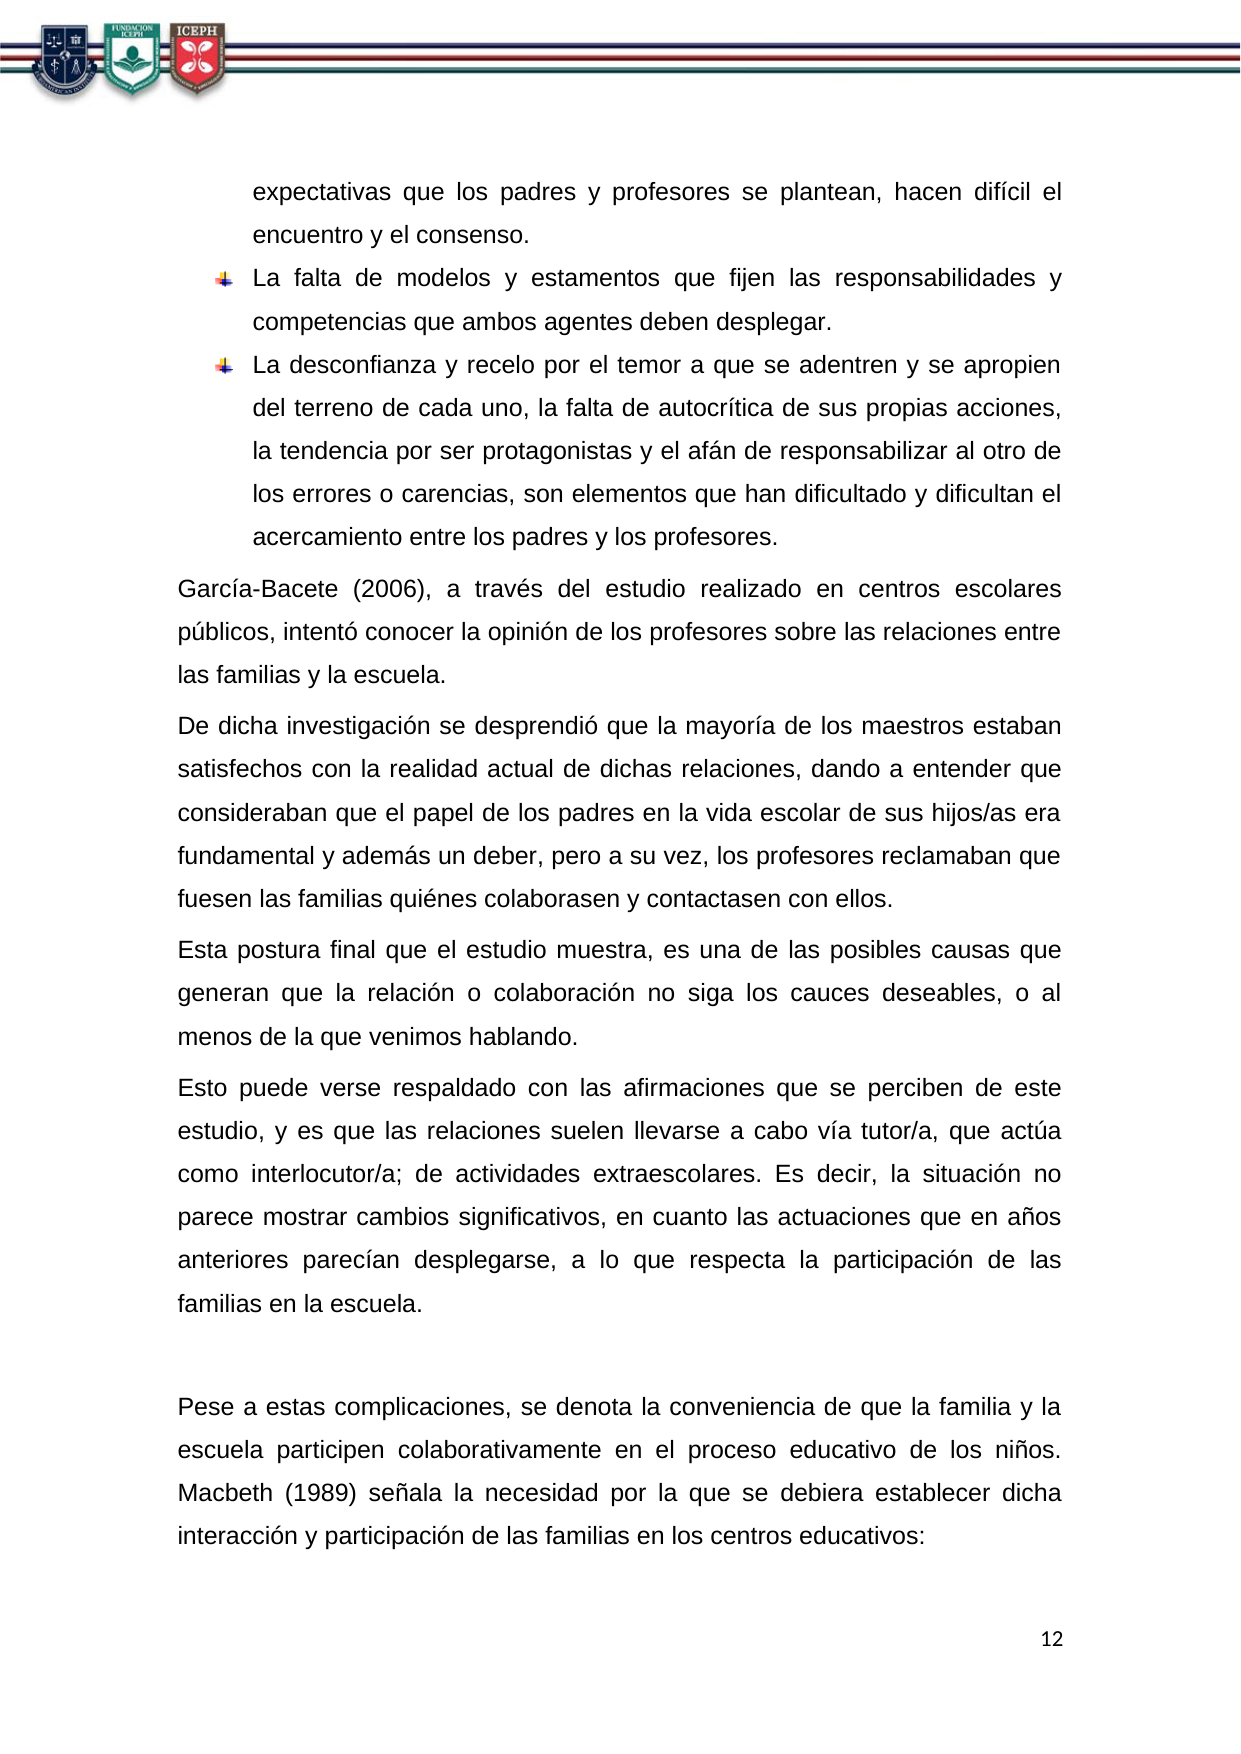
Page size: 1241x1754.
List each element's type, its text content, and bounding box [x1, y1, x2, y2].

text Esto puede verse respaldado con las afirmaciones que se perciben de este estudio, y es que las relaciones suelen llevarse a cabo vía tutor/a, que actúa como interlocutor/a; de actividades extraescolares. Es decir, la situación no parece mostrar cambios significativos, en cuanto las actuaciones que en años anteriores parecían desplegarse, a lo que respecta la participación de las familias en la escuela. [177, 1073, 1063, 1317]
list La falta de modelos y estamentos que fijen las responsabilidades y competencias que ambos agentes deben desplegar. [215, 263, 1063, 335]
text Pese a estas complicaciones, se denota la conveniencia de que la familia y la escuela participen colaborativamente en el proceso educativo de los niños. Macbeth (1989) señala la necesidad por la que se debiera establecer dicha interacción y participación de las familias en los centros educativos: [177, 1392, 1063, 1550]
text Esta postura final que el estudio muestra, es una de las posibles causas que generan que la relación o colaboración no siga los cauces deseables, o al menos de la que venimos hablando. [177, 935, 1063, 1050]
text García-Bacete (2006), a través del estudio realizado en centros escolares públicos, intentó conocer la opinión de los profesores sobre las relaciones entre las familias y la escuela. [177, 574, 1063, 689]
picture [215, 270, 233, 287]
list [215, 177, 1063, 249]
list La desconfianza y recelo por el temor a que se adentren y se apropien del terreno de cada uno, la falta de autocrítica de sus propias acciones, la tendencia por ser protagonistas y el afán de responsabilizar al otro de los errores o carencias, son elementos que han dificultado y dificultan el acercamiento entre los padres y los profesores. [215, 350, 1063, 551]
picture [0, 15, 1241, 117]
picture [215, 356, 233, 374]
text De dicha investigación se desprendió que la mayoría de los maestros estaban satisfechos con la realidad actual de dichas relaciones, dando a entender que consideraban que el papel de los padres en la vida escolar de sus hijos/as era fundamental y además un deber, pero a su vez, los profesores reclamaban que fuesen las familias quiénes colaborasen y contactasen con ellos. [177, 711, 1063, 913]
